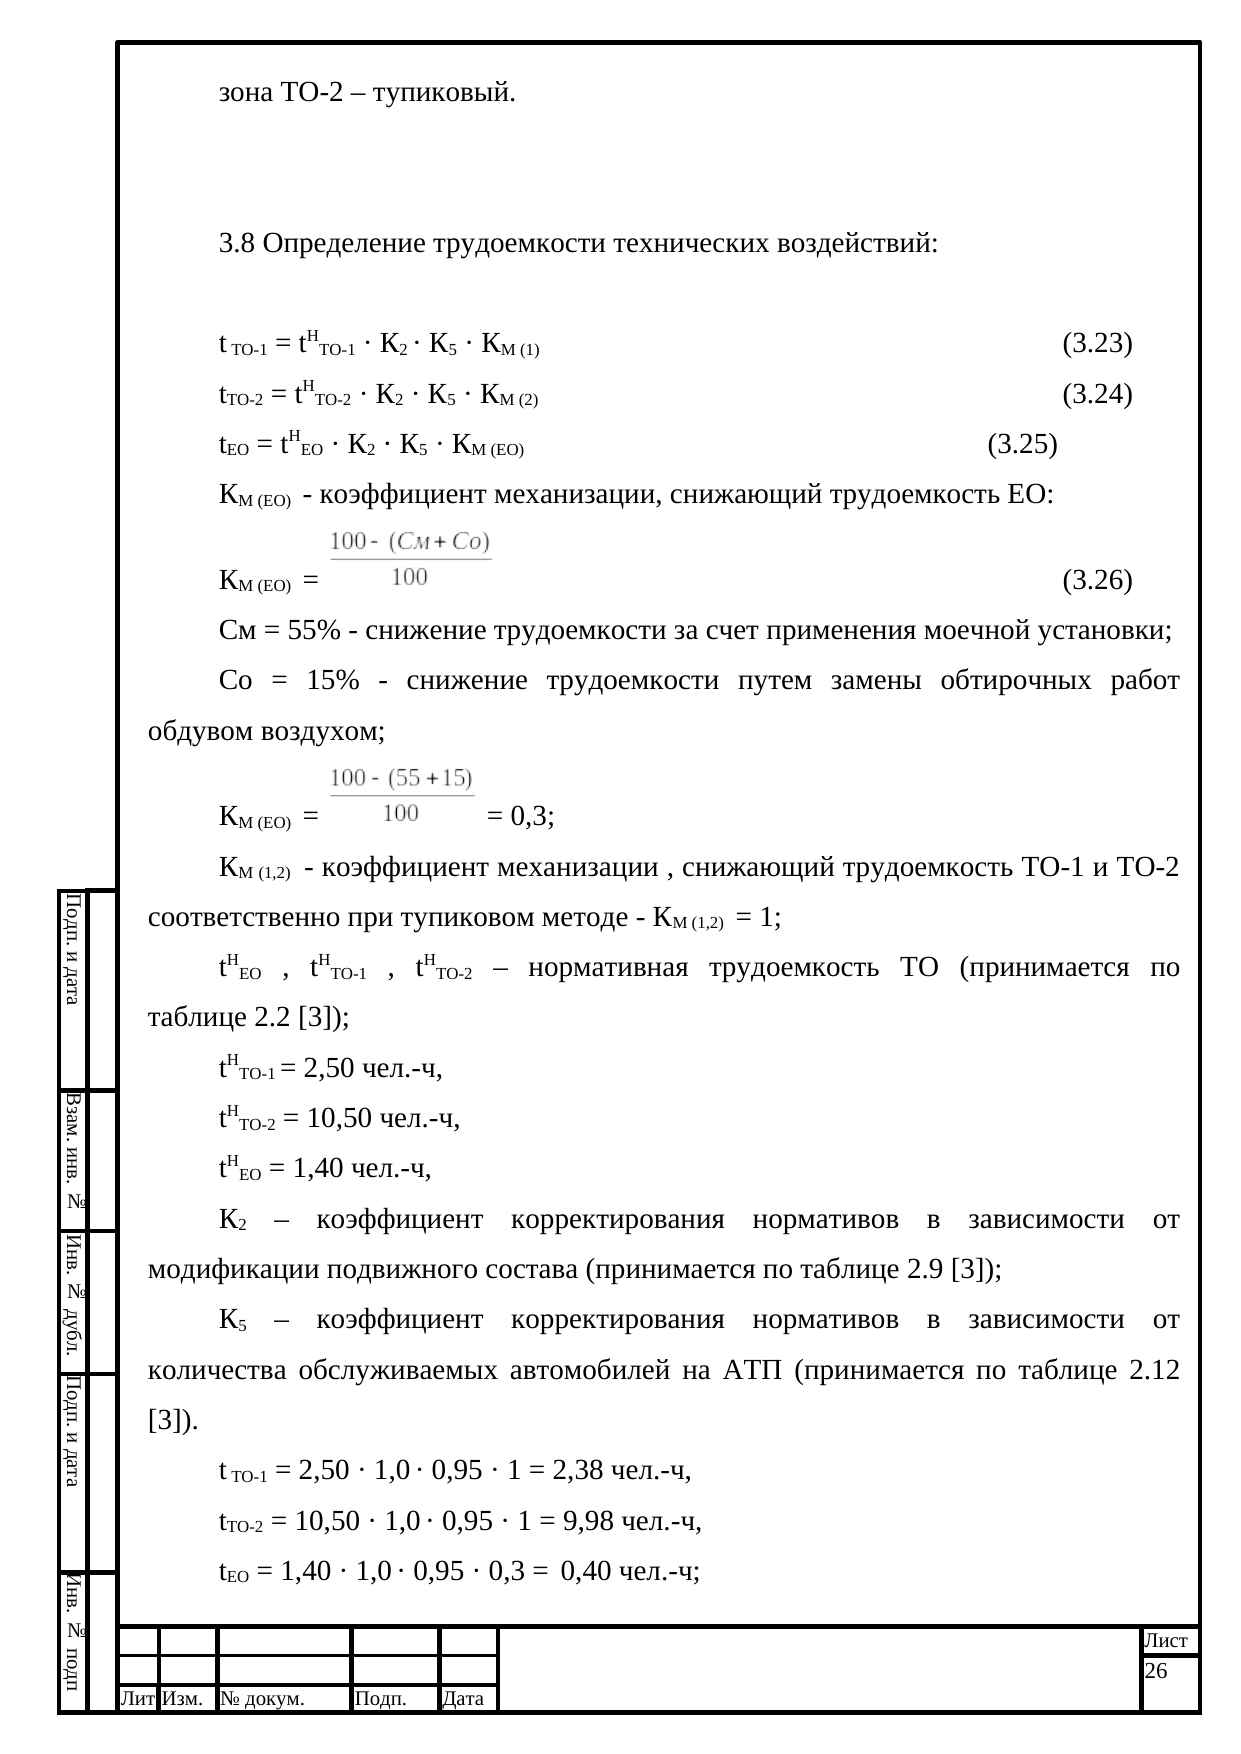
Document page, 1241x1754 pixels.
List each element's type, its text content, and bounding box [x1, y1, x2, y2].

text КМ (ЕО) - коэффициент механизации, снижающий трудоемкость ЕО: [148, 476, 1181, 510]
text tЕО = tНЕО · К2 · К5 · КМ (ЕО) (3.25) [148, 426, 1181, 459]
text t ТО-1 = tНТО-1 · К2 · К5 · КМ (1) (3.23) [148, 325, 1181, 359]
text КМ (1,2) - коэффициент механизации , снижающий трудоемкость ТО-1 и ТО-2 соответственно при тупиковом методе - КМ (1,2) = 1; [148, 849, 1181, 932]
text Со = 15% - снижение трудоемкости путем замены обтирочных работ обдувом воздухом; [148, 662, 1181, 746]
text tНТО-2 = 10,50 чел.-ч, [148, 1100, 1181, 1134]
text tНТО-1 = 2,50 чел.-ч, [148, 1050, 1181, 1083]
text К5 – коэффициент корректирования нормативов в зависимости от количества обслуживаемых автомобилей на АТП (принимается по таблице 2.12 [3]). [148, 1301, 1181, 1436]
text tНЕО , tНТО-1 , tНТО-2 – нормативная трудоемкость ТО (принимается по таблице 2.2 [3]); [148, 949, 1181, 1033]
text См = 55% - снижение трудоемкости за счет применения моечной установки; [148, 612, 1181, 646]
text зона ТО-2 – тупиковый. [148, 74, 1181, 107]
text tТО-2 = tНТО-2 · К2 · К5 · КМ (2) (3.24) [148, 376, 1181, 409]
text К2 – коэффициент корректирования нормативов в зависимости от модификации подвижного состава (принимается по таблице 2.9 [3]); [148, 1201, 1181, 1285]
text t ТО-1 = 2,50 · 1,0 · 0,95 · 1 = 2,38 чел.-ч, [148, 1452, 1181, 1486]
text tТО-2 = 10,50 · 1,0 · 0,95 · 1 = 9,98 чел.-ч, [148, 1503, 1181, 1536]
text 3.8 Определение трудоемкости технических воздействий: [148, 225, 1181, 258]
text tЕО = 1,40 · 1,0 · 0,95 · 0,3 = 0,40 чел.-ч; [148, 1553, 1181, 1587]
text КМ (ЕО) = (3.26) [148, 527, 1181, 595]
text КМ (ЕО) = = 0,3; [148, 763, 1181, 832]
text tНЕО = 1,40 чел.-ч, [148, 1151, 1181, 1184]
